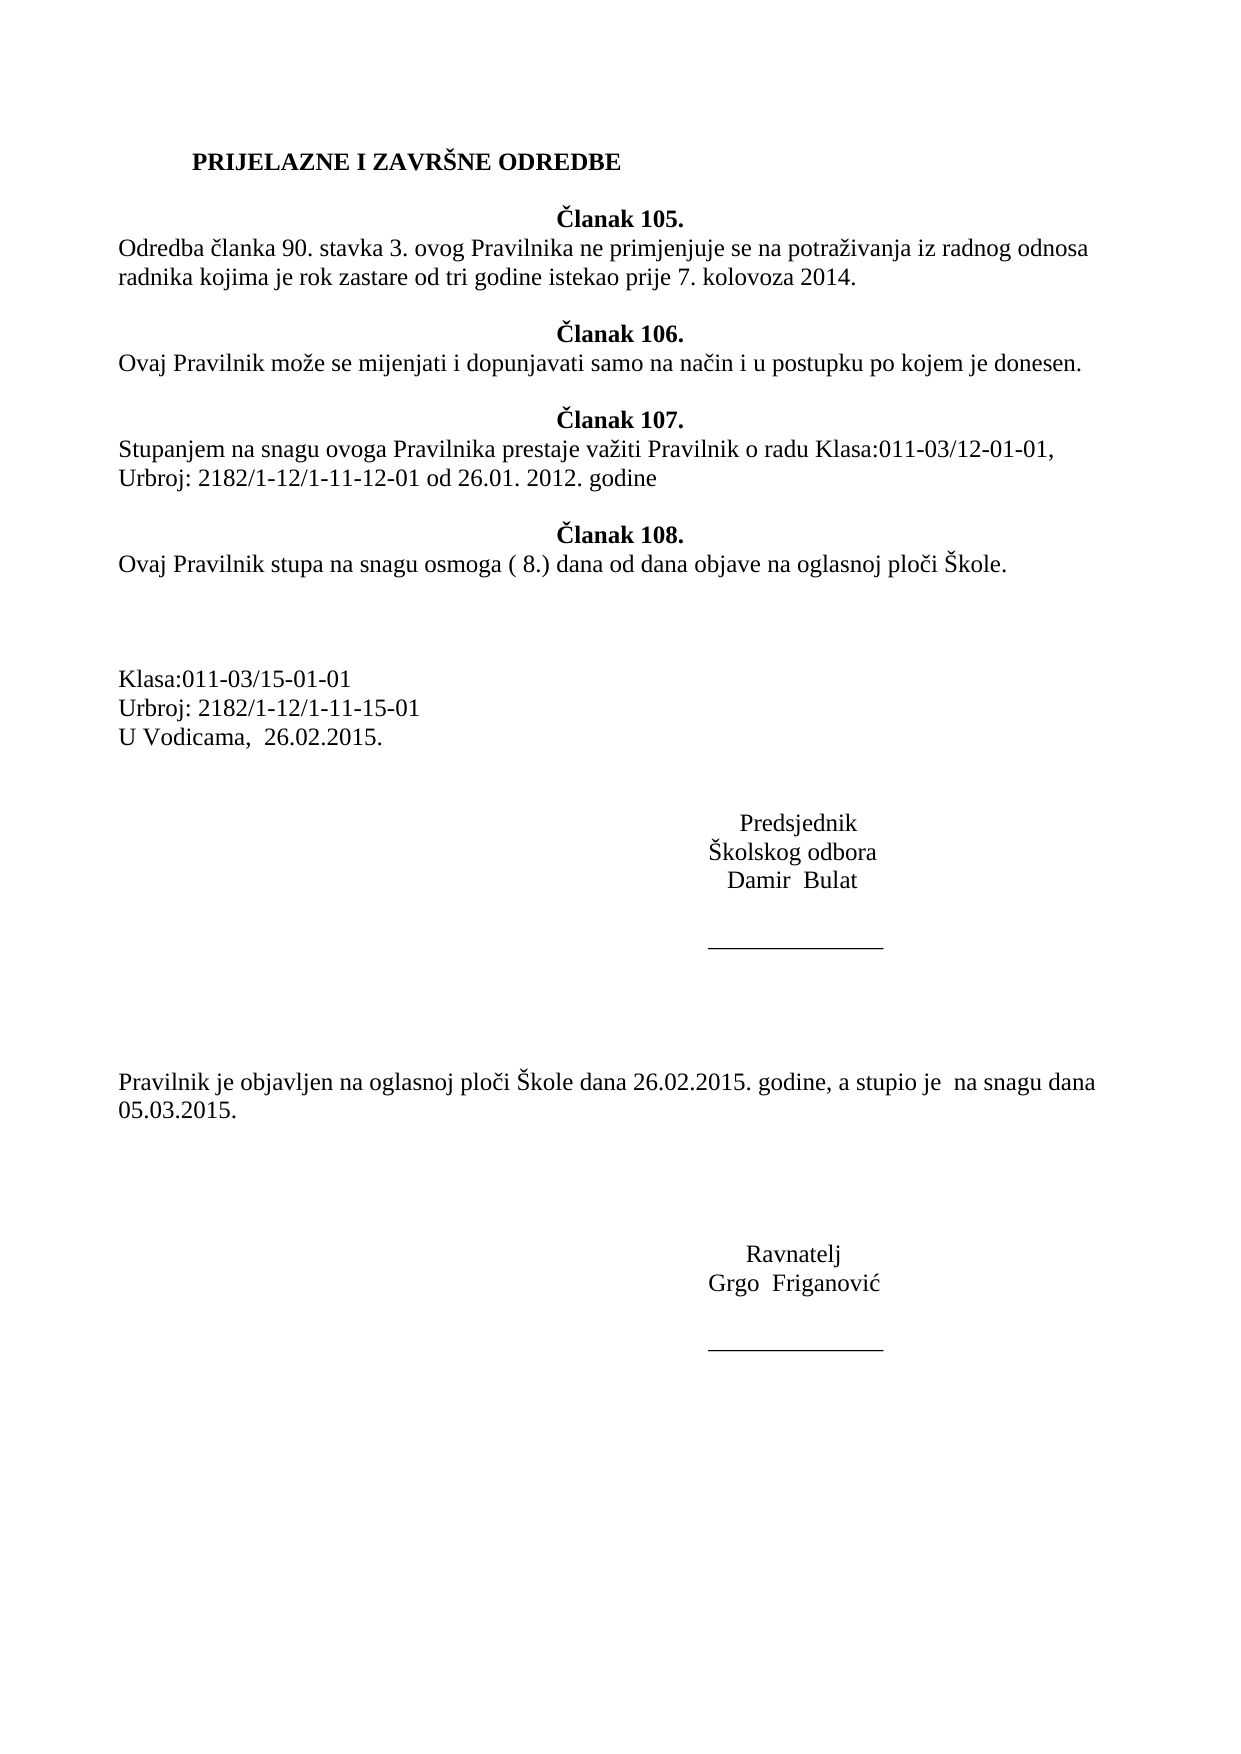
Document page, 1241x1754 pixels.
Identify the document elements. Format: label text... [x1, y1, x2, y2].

text Grgo Friganović [708, 1268, 1122, 1297]
subtitle PRIJELAZNE I ZAVRŠNE ODREDBE [118, 147, 1122, 176]
text Damir Bulat [708, 866, 1122, 894]
text Članak 105. [118, 204, 1122, 233]
text Urbroj: 2182/1-12/1-11-15-01 [118, 693, 1122, 722]
text Stupanjem na snagu ovoga Pravilnika prestaje važiti Pravilnik o radu Klasa:011-03/12-01-01, Urbroj: 2182/1-12/1-11-12-01 od 26.01. 2012. godine [118, 434, 1122, 492]
text Ovaj Pravilnik stupa na snagu osmoga ( 8.) dana od dana objave na oglasnoj ploči Škole. [118, 549, 1122, 578]
text ______________ [708, 923, 1122, 952]
text Članak 108. [118, 521, 1122, 549]
text Ovaj Pravilnik može se mijenjati i dopunjavati samo na način i u postupku po kojem je donesen. [118, 348, 1122, 377]
text Ravnatelj [708, 1239, 1122, 1268]
text Članak 106. [118, 319, 1122, 348]
text Odredba članka 90. stavka 3. ovog Pravilnika ne primjenjuje se na potraživanja iz radnog odnosa radnika kojima je rok zastare od tri godine istekao prije 7. kolovoza 2014. [118, 233, 1122, 291]
text Predsjednik [708, 808, 1122, 837]
text Članak 107. [118, 406, 1122, 434]
text U Vodicama, 26.02.2015. [118, 722, 1122, 751]
text ______________ [708, 1326, 1122, 1354]
text Pravilnik je objavljen na oglasnoj ploči Škole dana 26.02.2015. godine, a stupio je na snagu dana 05.03.2015. [118, 1067, 1122, 1124]
text Školskog odbora [708, 837, 1122, 866]
text Klasa:011-03/15-01-01 [118, 664, 1122, 693]
